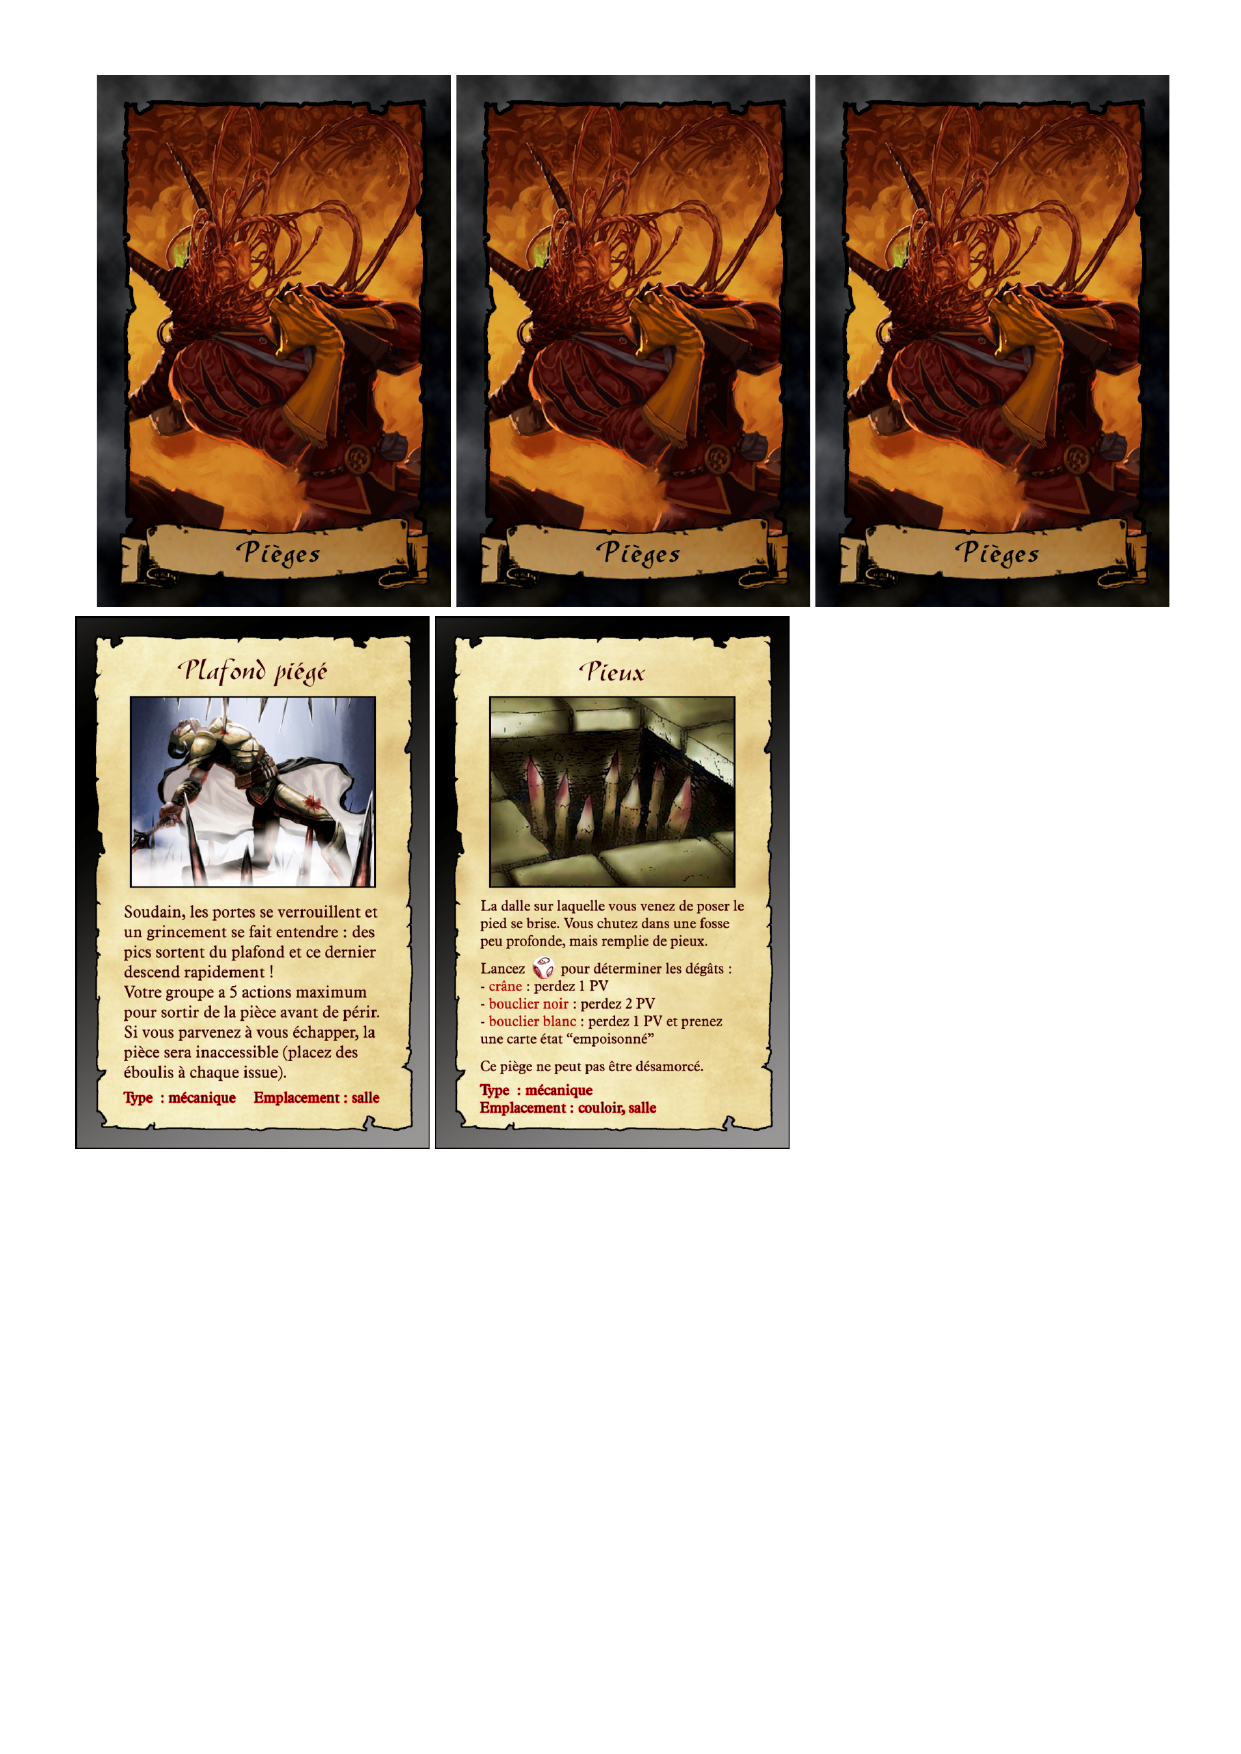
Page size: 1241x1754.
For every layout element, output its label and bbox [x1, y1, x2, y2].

picture [435, 616, 790, 1149]
picture [75, 616, 430, 1149]
picture [815, 75, 1170, 607]
picture [456, 75, 811, 607]
picture [96, 75, 451, 607]
